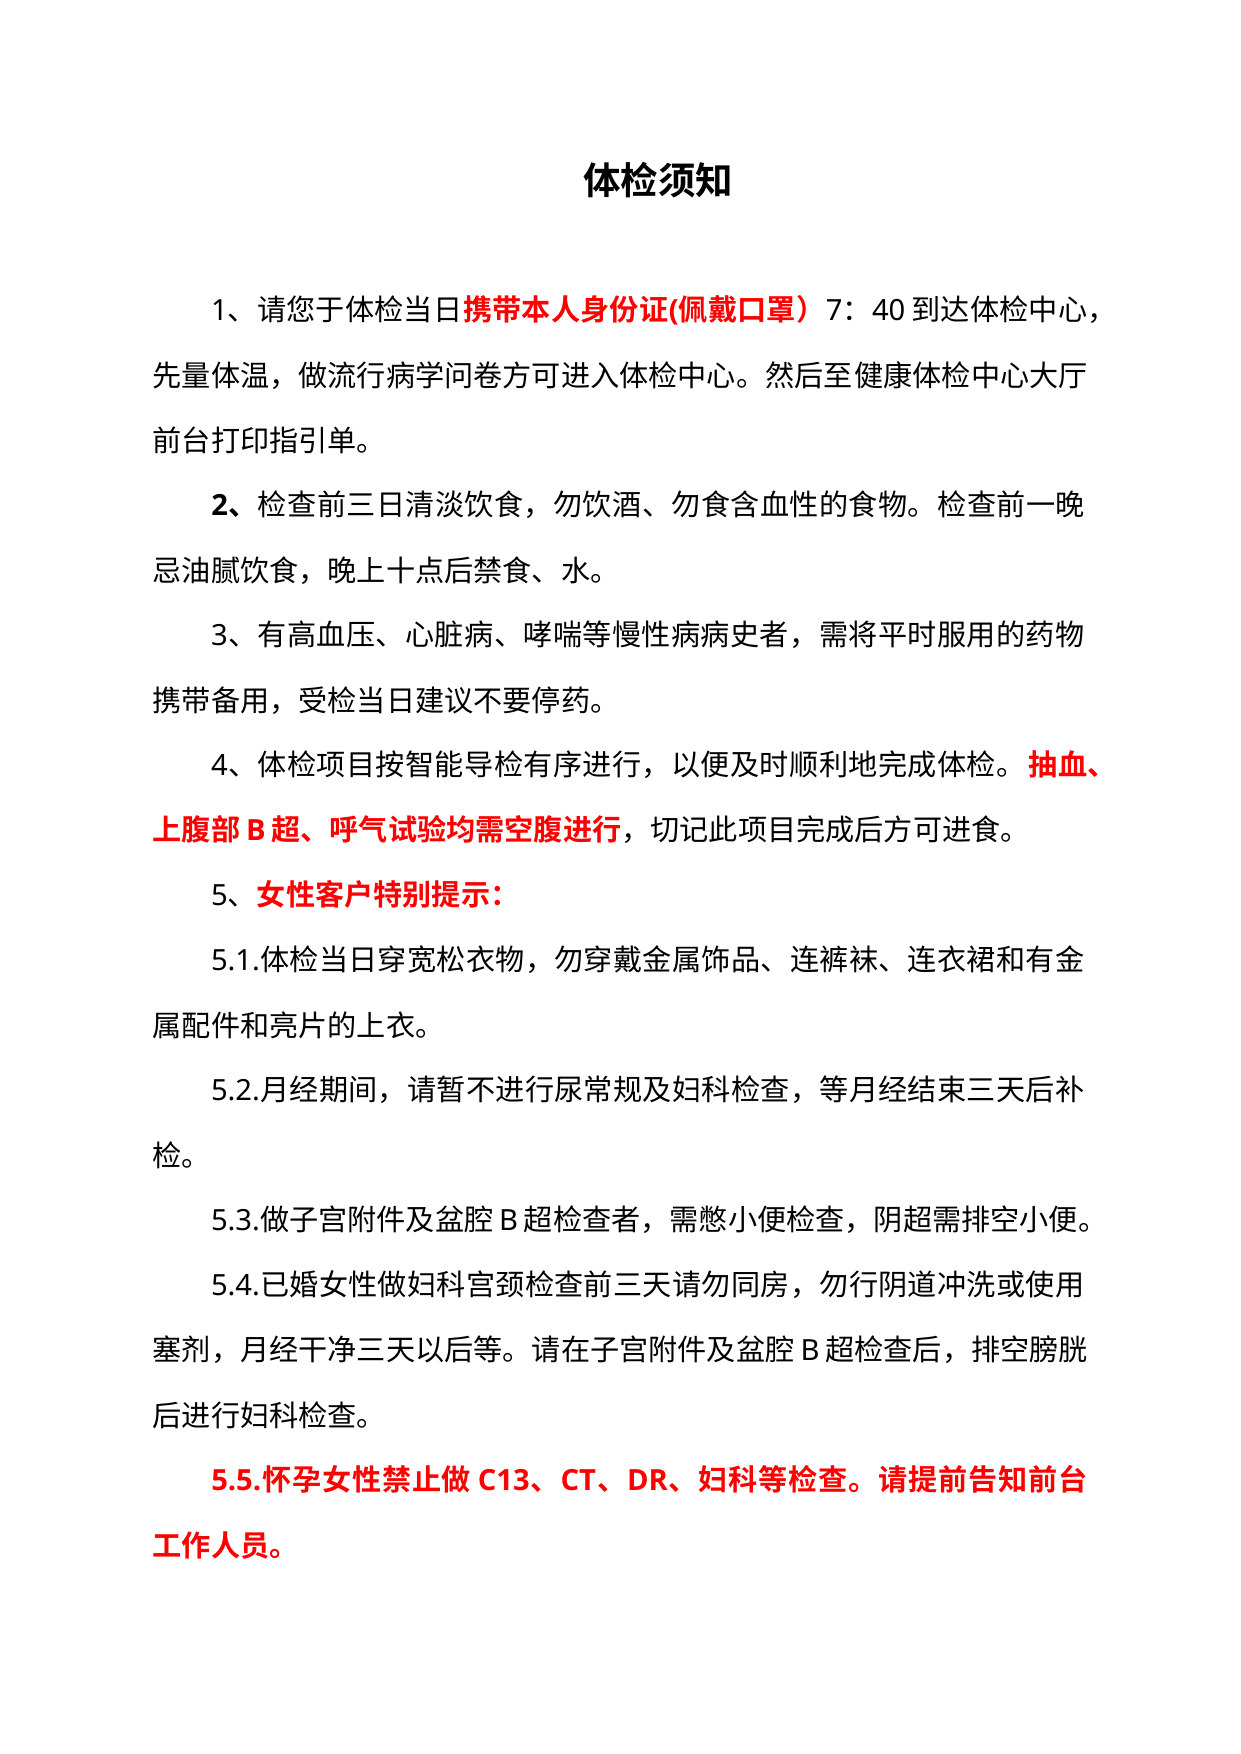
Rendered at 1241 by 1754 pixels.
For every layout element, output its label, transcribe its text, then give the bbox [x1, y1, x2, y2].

text 5.3.做子宫附件及盆腔B超检查者，需憋小便检查，阴超需排空小便。 [152, 1186, 1088, 1251]
text 体检须知 [152, 146, 1088, 211]
text 5.4.已婚女性做妇科宫颈检查前三天请勿同房，勿行阴道冲洗或使用塞剂，月经干净三天以后等。请在子宫附件及盆腔B超检查后，排空膀胱后进行妇科检查。 [152, 1251, 1088, 1446]
text 3、有高血压、心脏病、哮喘等慢性病病史者，需将平时服用的药物携带备用，受检当日建议不要停药。 [152, 601, 1088, 731]
text 1、请您于体检当日携带本人身份证(佩戴口罩）7：40到达体检中心，先量体温，做流行病学问卷方可进入体检中心。然后至健康体检中心大厅前台打印指引单。 [152, 276, 1088, 471]
text 5.5.怀孕女性禁止做C13、CT、DR、妇科等检查。请提前告知前台工作人员。 [152, 1446, 1088, 1576]
text 4、体检项目按智能导检有序进行，以便及时顺利地完成体检。抽血、上腹部B超、呼气试验均需空腹进行，切记此项目完成后方可进食。 [152, 731, 1088, 861]
text 5.2.月经期间，请暂不进行尿常规及妇科检查，等月经结束三天后补检。 [152, 1056, 1088, 1186]
text 5、女性客户特别提示： [152, 861, 1088, 926]
text 5.1.体检当日穿宽松衣物，勿穿戴金属饰品、连裤袜、连衣裙和有金属配件和亮片的上衣。 [152, 926, 1088, 1056]
text 2、检查前三日清淡饮食，勿饮酒、勿食含血性的食物。检查前一晚忌油腻饮食，晚上十点后禁食、水。 [152, 471, 1088, 601]
